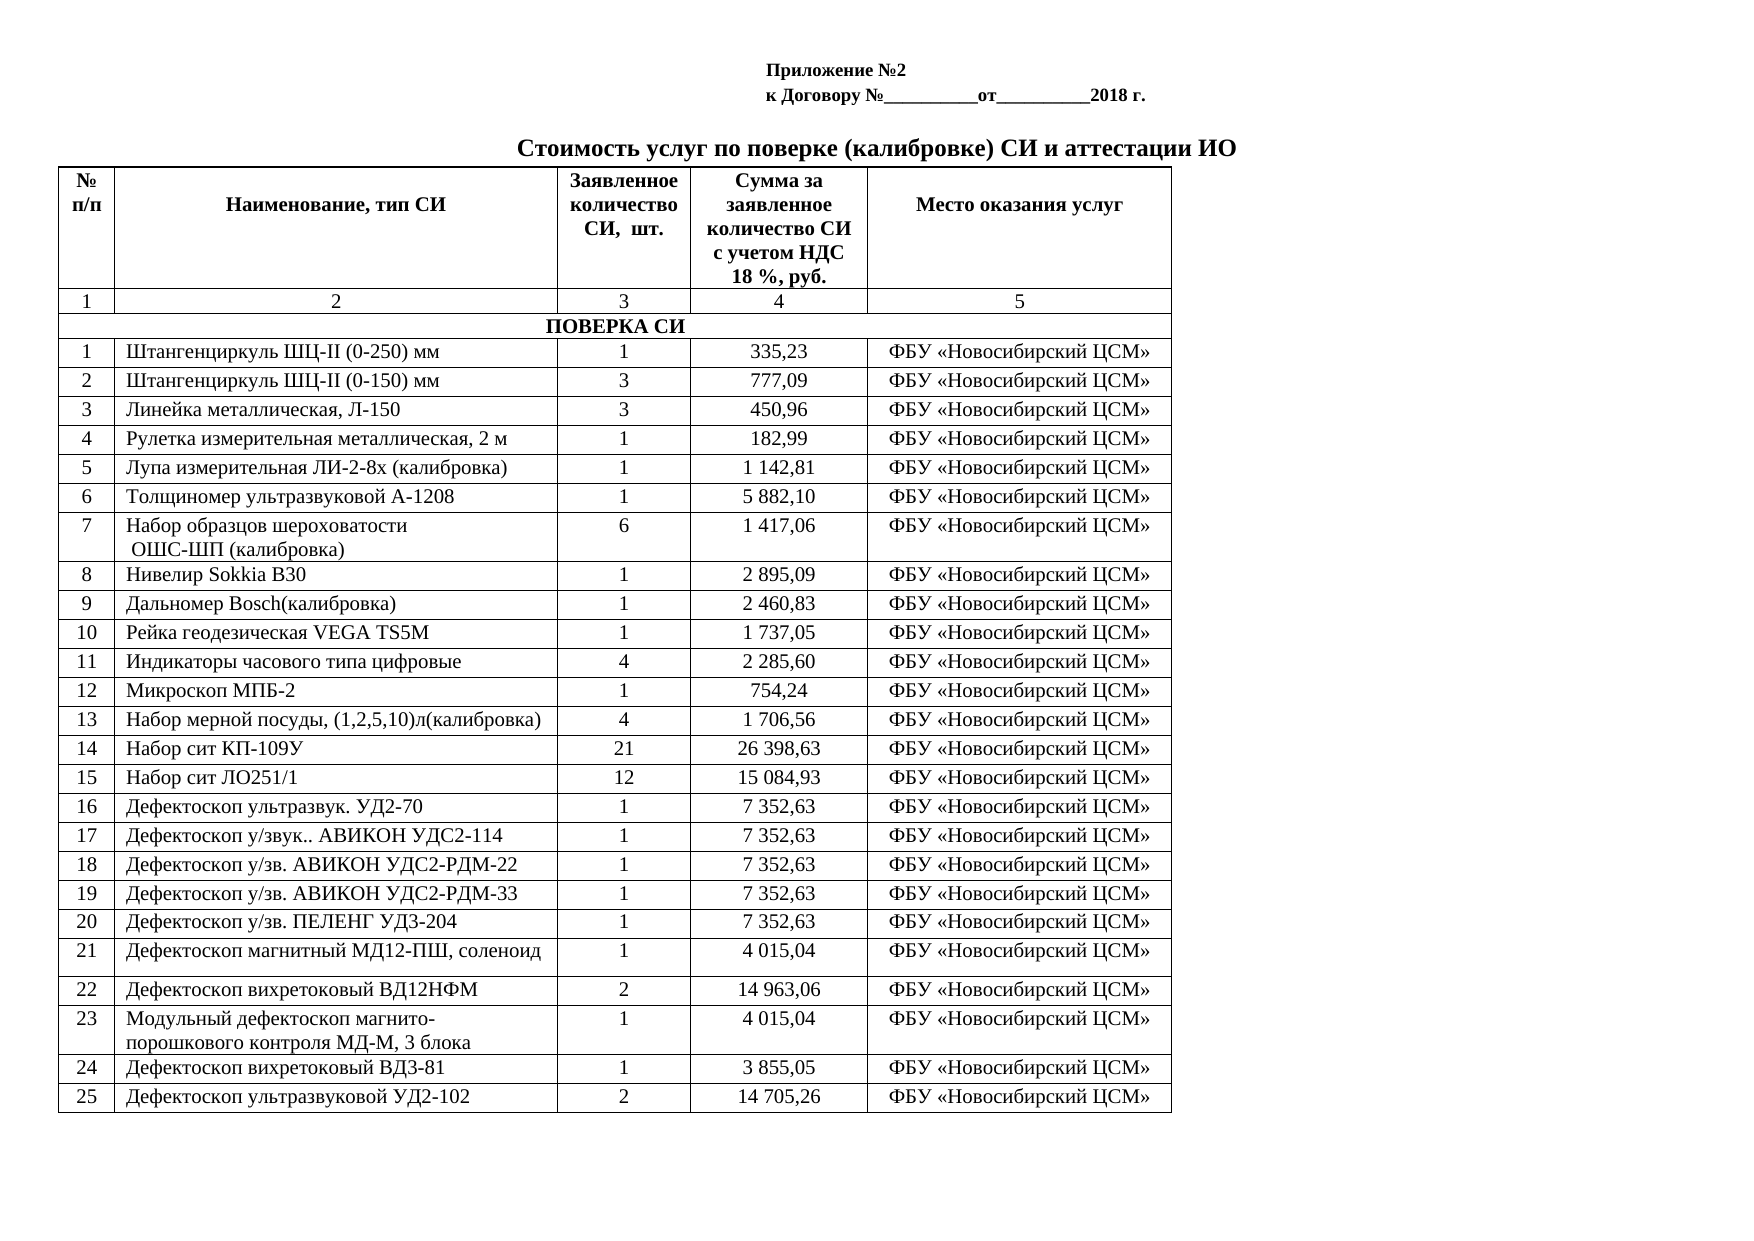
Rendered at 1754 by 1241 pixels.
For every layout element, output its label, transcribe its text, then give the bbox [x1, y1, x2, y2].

table_cell 26 398,63 [691, 736, 867, 764]
table_cell 2 [59, 368, 114, 396]
table_cell 9 [59, 591, 114, 619]
table_cell 14 [59, 736, 114, 764]
table_cell 1 737,05 [691, 620, 867, 648]
table_cell 182,99 [691, 426, 867, 454]
table_cell 7 352,63 [691, 881, 867, 908]
table_cell 21 [558, 736, 690, 764]
table_cell Дефектоскоп вихретоковый ВД12НФМ [115, 977, 557, 1004]
table_cell Набор сит КП-109У [115, 736, 557, 764]
table_cell 3 [558, 289, 690, 313]
table_header № п/п [59, 168, 114, 288]
table_cell 12 [558, 765, 690, 793]
table_cell ФБУ «Новосибирский ЦСМ» [868, 1006, 1171, 1054]
table_cell Дефектоскоп у/зв. АВИКОН УДС2-РДМ-22 [115, 852, 557, 879]
table_cell Набор образцов шероховатости ОШС-ШП (калибровка) [115, 513, 557, 561]
table_cell 7 352,63 [691, 852, 867, 879]
table_cell 2 [115, 289, 557, 313]
table_cell Дефектоскоп вихретоковый ВД3-81 [115, 1055, 557, 1083]
table_cell Индикаторы часового типа цифровые [115, 649, 557, 677]
table_cell 22 [59, 977, 114, 1004]
table_cell 1 [558, 591, 690, 619]
table_cell 4 [558, 649, 690, 677]
table_cell ФБУ «Новосибирский ЦСМ» [868, 939, 1171, 976]
table_cell Дефектоскоп у/зв. АВИКОН УДС2-РДМ-33 [115, 881, 557, 908]
table_cell 4 [59, 426, 114, 454]
table_cell 17 [59, 823, 114, 851]
table_cell ФБУ «Новосибирский ЦСМ» [868, 649, 1171, 677]
table_cell Рулетка измерительная металлическая, 2 м [115, 426, 557, 454]
table_cell ФБУ «Новосибирский ЦСМ» [868, 339, 1171, 367]
table_cell 1 [558, 852, 690, 879]
table_cell ФБУ «Новосибирский ЦСМ» [868, 484, 1171, 512]
text Стоимость услуг по поверке (калибровке) СИ и аттестации ИО [59, 133, 1695, 162]
table_cell 3 [558, 368, 690, 396]
table_cell 1 [558, 678, 690, 706]
table_cell ФБУ «Новосибирский ЦСМ» [868, 852, 1171, 879]
table_cell 1 417,06 [691, 513, 867, 561]
table_cell 19 [59, 881, 114, 908]
table_cell Дефектоскоп у/звук.. АВИКОН УДС2-114 [115, 823, 557, 851]
table_cell Модульный дефектоскоп магнито- порошкового контроля МД-М, 3 блока [115, 1006, 557, 1054]
table_cell Набор сит ЛО251/1 [115, 765, 557, 793]
table_cell 3 [558, 397, 690, 425]
table_cell 11 [59, 649, 114, 677]
table_cell 1 706,56 [691, 707, 867, 735]
table_cell 1 142,81 [691, 455, 867, 483]
table_cell 1 [59, 289, 114, 313]
table_cell Микроскоп МПБ-2 [115, 678, 557, 706]
table_cell 24 [59, 1055, 114, 1083]
table_cell 1 [558, 910, 690, 937]
table_header Наименование, тип СИ [115, 168, 557, 288]
table_cell ФБУ «Новосибирский ЦСМ» [868, 765, 1171, 793]
table_cell ПОВЕРКА СИ [59, 314, 1171, 338]
table_cell 1 [558, 339, 690, 367]
table_cell 4 015,04 [691, 939, 867, 976]
table_cell 1 [558, 1006, 690, 1054]
table_header Сумма за заявленное количество СИ с учетом НДС 18 %, руб. [691, 168, 867, 288]
table_cell 1 [59, 339, 114, 367]
table_cell ФБУ «Новосибирский ЦСМ» [868, 513, 1171, 561]
table_cell 3 855,05 [691, 1055, 867, 1083]
table_cell ФБУ «Новосибирский ЦСМ» [868, 794, 1171, 822]
table_cell 5 882,10 [691, 484, 867, 512]
table_cell 14 705,26 [691, 1084, 867, 1112]
table_header Место оказания услуг [868, 168, 1171, 288]
table_cell 20 [59, 910, 114, 937]
table_cell Дальномер Воsch(калибровка) [115, 591, 557, 619]
table_cell ФБУ «Новосибирский ЦСМ» [868, 620, 1171, 648]
table_cell Толщиномер ультразвуковой А-1208 [115, 484, 557, 512]
table_cell 23 [59, 1006, 114, 1054]
table_cell 1 [558, 620, 690, 648]
table_cell 15 [59, 765, 114, 793]
table_cell ФБУ «Новосибирский ЦСМ» [868, 1055, 1171, 1083]
table_cell 12 [59, 678, 114, 706]
table_cell 754,24 [691, 678, 867, 706]
table_cell 7 [59, 513, 114, 561]
table_header Заявленное количество СИ, шт. [558, 168, 690, 288]
table_cell 15 084,93 [691, 765, 867, 793]
table_cell 2 [558, 977, 690, 1004]
table_cell ФБУ «Новосибирский ЦСМ» [868, 455, 1171, 483]
table_cell Дефектоскоп у/зв. ПЕЛЕНГ УД3-204 [115, 910, 557, 937]
table_cell 4 015,04 [691, 1006, 867, 1054]
table_cell 2 895,09 [691, 562, 867, 590]
table_cell 25 [59, 1084, 114, 1112]
table_cell ФБУ «Новосибирский ЦСМ» [868, 910, 1171, 937]
table_cell ФБУ «Новосибирский ЦСМ» [868, 591, 1171, 619]
table_cell 4 [558, 707, 690, 735]
table_cell 1 [558, 562, 690, 590]
table_cell Набор мерной посуды, (1,2,5,10)л(калибровка) [115, 707, 557, 735]
table_cell Нивелир Sokkia B30 [115, 562, 557, 590]
table_cell 5 [59, 455, 114, 483]
table_cell ФБУ «Новосибирский ЦСМ» [868, 736, 1171, 764]
text Приложение №2 [59, 59, 1695, 81]
table_cell 1 [558, 484, 690, 512]
table_cell 6 [59, 484, 114, 512]
table_cell 1 [558, 794, 690, 822]
table_cell Штангенциркуль ШЦ-II (0-150) мм [115, 368, 557, 396]
table_cell ФБУ «Новосибирский ЦСМ» [868, 368, 1171, 396]
table_cell Рейка геодезическая VEGA TS5M [115, 620, 557, 648]
table_cell 335,23 [691, 339, 867, 367]
table_cell ФБУ «Новосибирский ЦСМ» [868, 397, 1171, 425]
table_cell ФБУ «Новосибирский ЦСМ» [868, 426, 1171, 454]
table_cell 1 [558, 881, 690, 908]
table_cell 13 [59, 707, 114, 735]
table_cell ФБУ «Новосибирский ЦСМ» [868, 881, 1171, 908]
table_cell 4 [691, 289, 867, 313]
table_cell 450,96 [691, 397, 867, 425]
table_cell ФБУ «Новосибирский ЦСМ» [868, 823, 1171, 851]
table_cell 21 [59, 939, 114, 976]
table_cell 1 [558, 1055, 690, 1083]
table_cell 1 [558, 455, 690, 483]
table_cell 777,09 [691, 368, 867, 396]
table_cell 2 460,83 [691, 591, 867, 619]
table_cell Штангенциркуль ШЦ-II (0-250) мм [115, 339, 557, 367]
table_cell Дефектоскоп магнитный МД12-ПШ, соленоид [115, 939, 557, 976]
text к Договору №__________от__________2018 г. [59, 84, 1695, 105]
table_cell 14 963,06 [691, 977, 867, 1004]
table_cell 10 [59, 620, 114, 648]
table_cell 2 [558, 1084, 690, 1112]
table_cell Лупа измерительная ЛИ-2-8х (калибровка) [115, 455, 557, 483]
table_cell 1 [558, 426, 690, 454]
table_cell 16 [59, 794, 114, 822]
table_cell 7 352,63 [691, 794, 867, 822]
table_cell 3 [59, 397, 114, 425]
table_cell 1 [558, 939, 690, 976]
table_cell 7 352,63 [691, 823, 867, 851]
table_cell 18 [59, 852, 114, 879]
table_cell 7 352,63 [691, 910, 867, 937]
table_cell 8 [59, 562, 114, 590]
table_cell ФБУ «Новосибирский ЦСМ» [868, 562, 1171, 590]
table_cell ФБУ «Новосибирский ЦСМ» [868, 707, 1171, 735]
table_cell 2 285,60 [691, 649, 867, 677]
table_cell Дефектоскоп ультразвук. УД2-70 [115, 794, 557, 822]
table_cell 5 [868, 289, 1171, 313]
table_cell ФБУ «Новосибирский ЦСМ» [868, 977, 1171, 1004]
table_cell ФБУ «Новосибирский ЦСМ» [868, 678, 1171, 706]
table_cell Дефектоскоп ультразвуковой УД2-102 [115, 1084, 557, 1112]
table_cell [868, 1084, 1171, 1112]
table_cell 1 [558, 823, 690, 851]
table_cell 6 [558, 513, 690, 561]
table_cell Линейка металлическая, Л-150 [115, 397, 557, 425]
